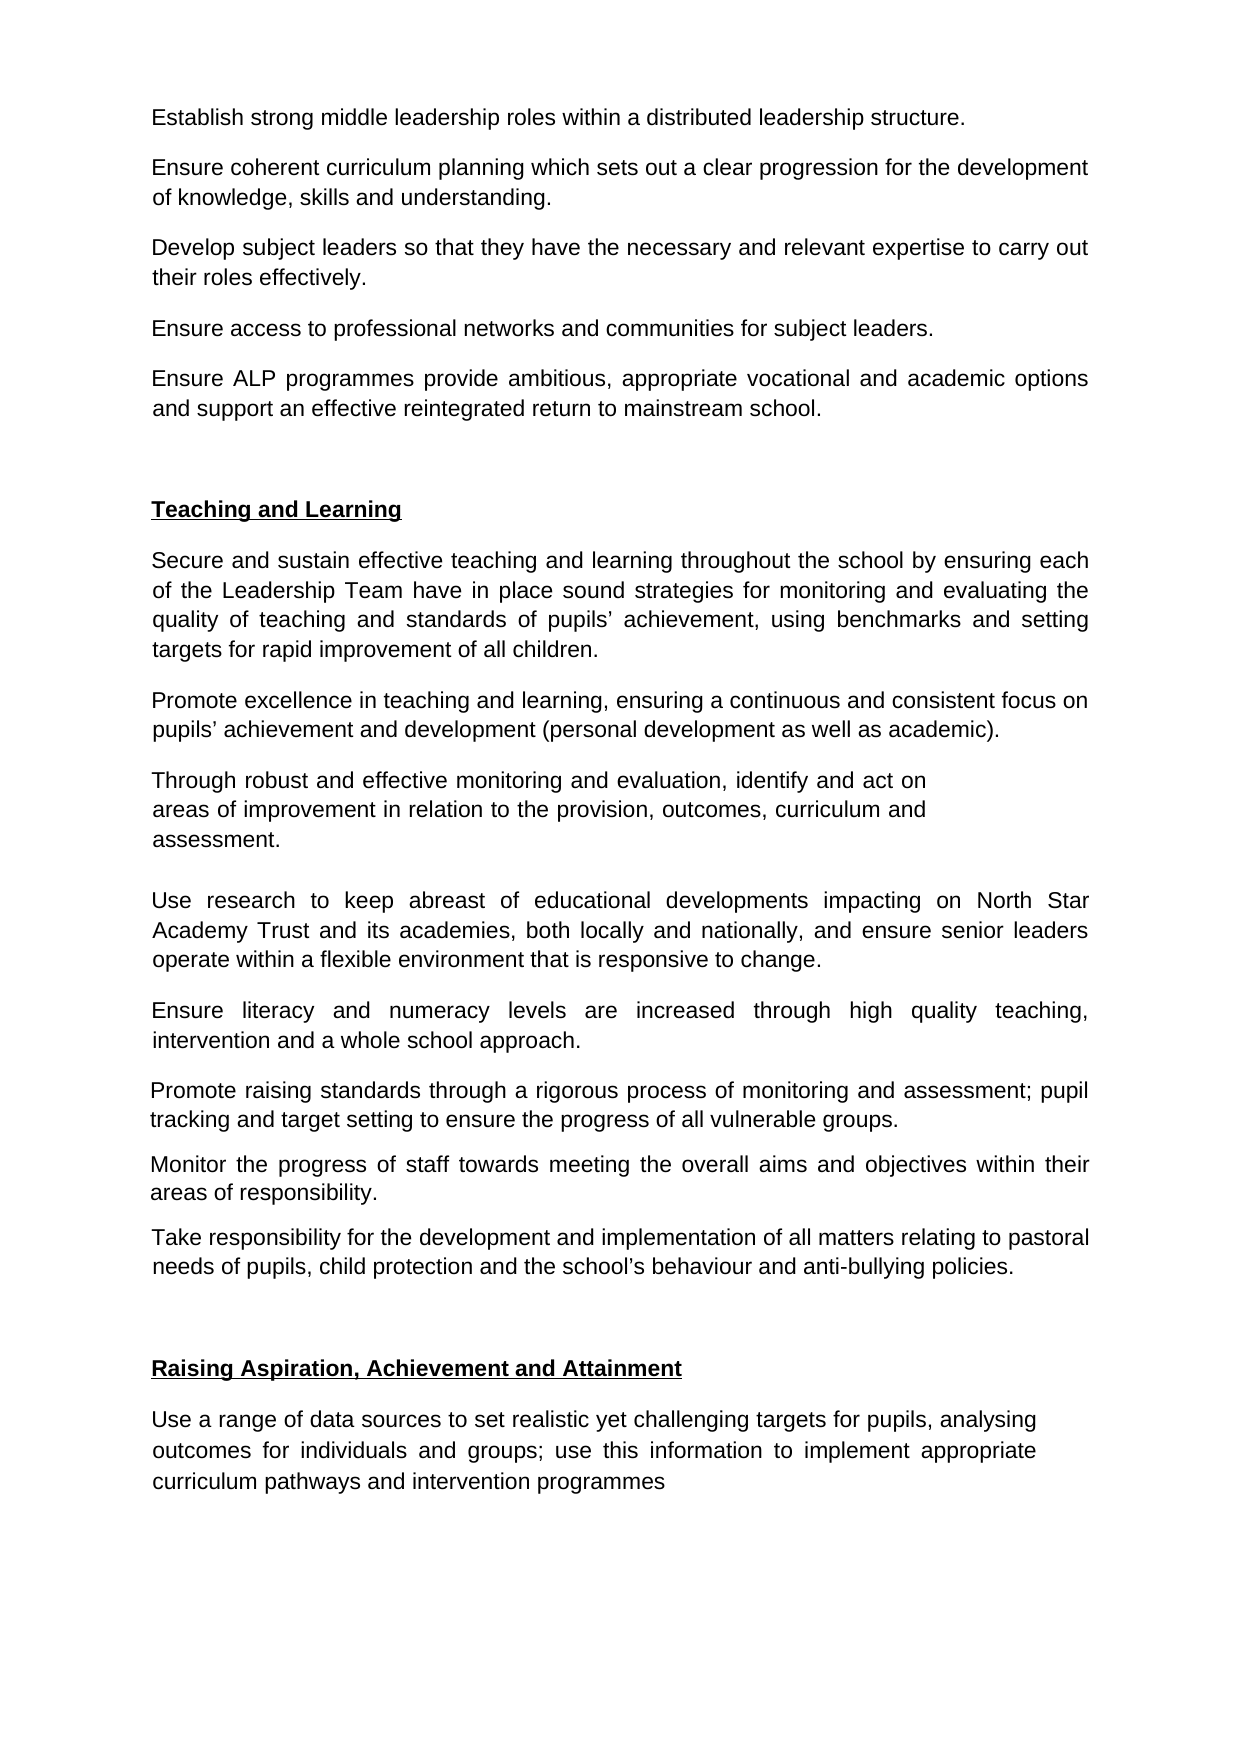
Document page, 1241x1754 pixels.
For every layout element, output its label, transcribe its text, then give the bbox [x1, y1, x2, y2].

text Ensure literacy and numeracy levels are increased through high quality teaching, intervention and a whole school approach. [151, 997, 1089, 1053]
text Raising Aspiration, Achievement and Attainment [151, 1355, 1090, 1381]
text Develop subject leaders so that they have the necessary and relevant expertise to carry out their roles effectively. [151, 234, 1089, 290]
text Promote excellence in teaching and learning, ensuring a continuous and consistent focus on pupils’ achievement and development (personal development as well as academic). [151, 687, 1089, 742]
text Ensure access to professional networks and communities for subject leaders. [151, 314, 1089, 341]
text Take responsibility for the development and implementation of all matters relating to pastoral needs of pupils, child protection and the school’s behaviour and anti-bullying policies. [151, 1224, 1090, 1279]
text Use research to keep abreast of educational developments impacting on North Star Academy Trust and its academies, both locally and nationally, and ensure senior leaders operate within a flexible environment that is responsive to change. [151, 887, 1089, 973]
text Establish strong middle leadership roles within a distributed leadership structure. [151, 103, 1089, 130]
text Ensure ALP programmes provide ambitious, appropriate vocational and academic options and support an effective reintegrated return to mainstream school. [151, 365, 1089, 421]
text Through robust and effective monitoring and evaluation, identify and act on areas of improvement in relation to the provision, outcomes, curriculum and assessment. [151, 767, 927, 852]
text Monitor the progress of staff towards meeting the overall aims and objectives within their areas of responsibility. [150, 1151, 1090, 1206]
text Promote raising standards through a rigorous process of monitoring and assessment; pupil tracking and target setting to ensure the progress of all vulnerable groups. [150, 1077, 1090, 1132]
text Secure and sustain effective teaching and learning throughout the school by ensuring each of the Leadership Team have in place sound strategies for monitoring and evaluating the quality of teaching and standards of pupils’ achievement, using benchmarks and setting targets for rapid improvement of all children. [151, 547, 1089, 662]
text Teaching and Learning [151, 496, 1090, 523]
text Ensure coherent curriculum planning which sets out a clear progression for the development of knowledge, skills and understanding. [151, 154, 1089, 210]
